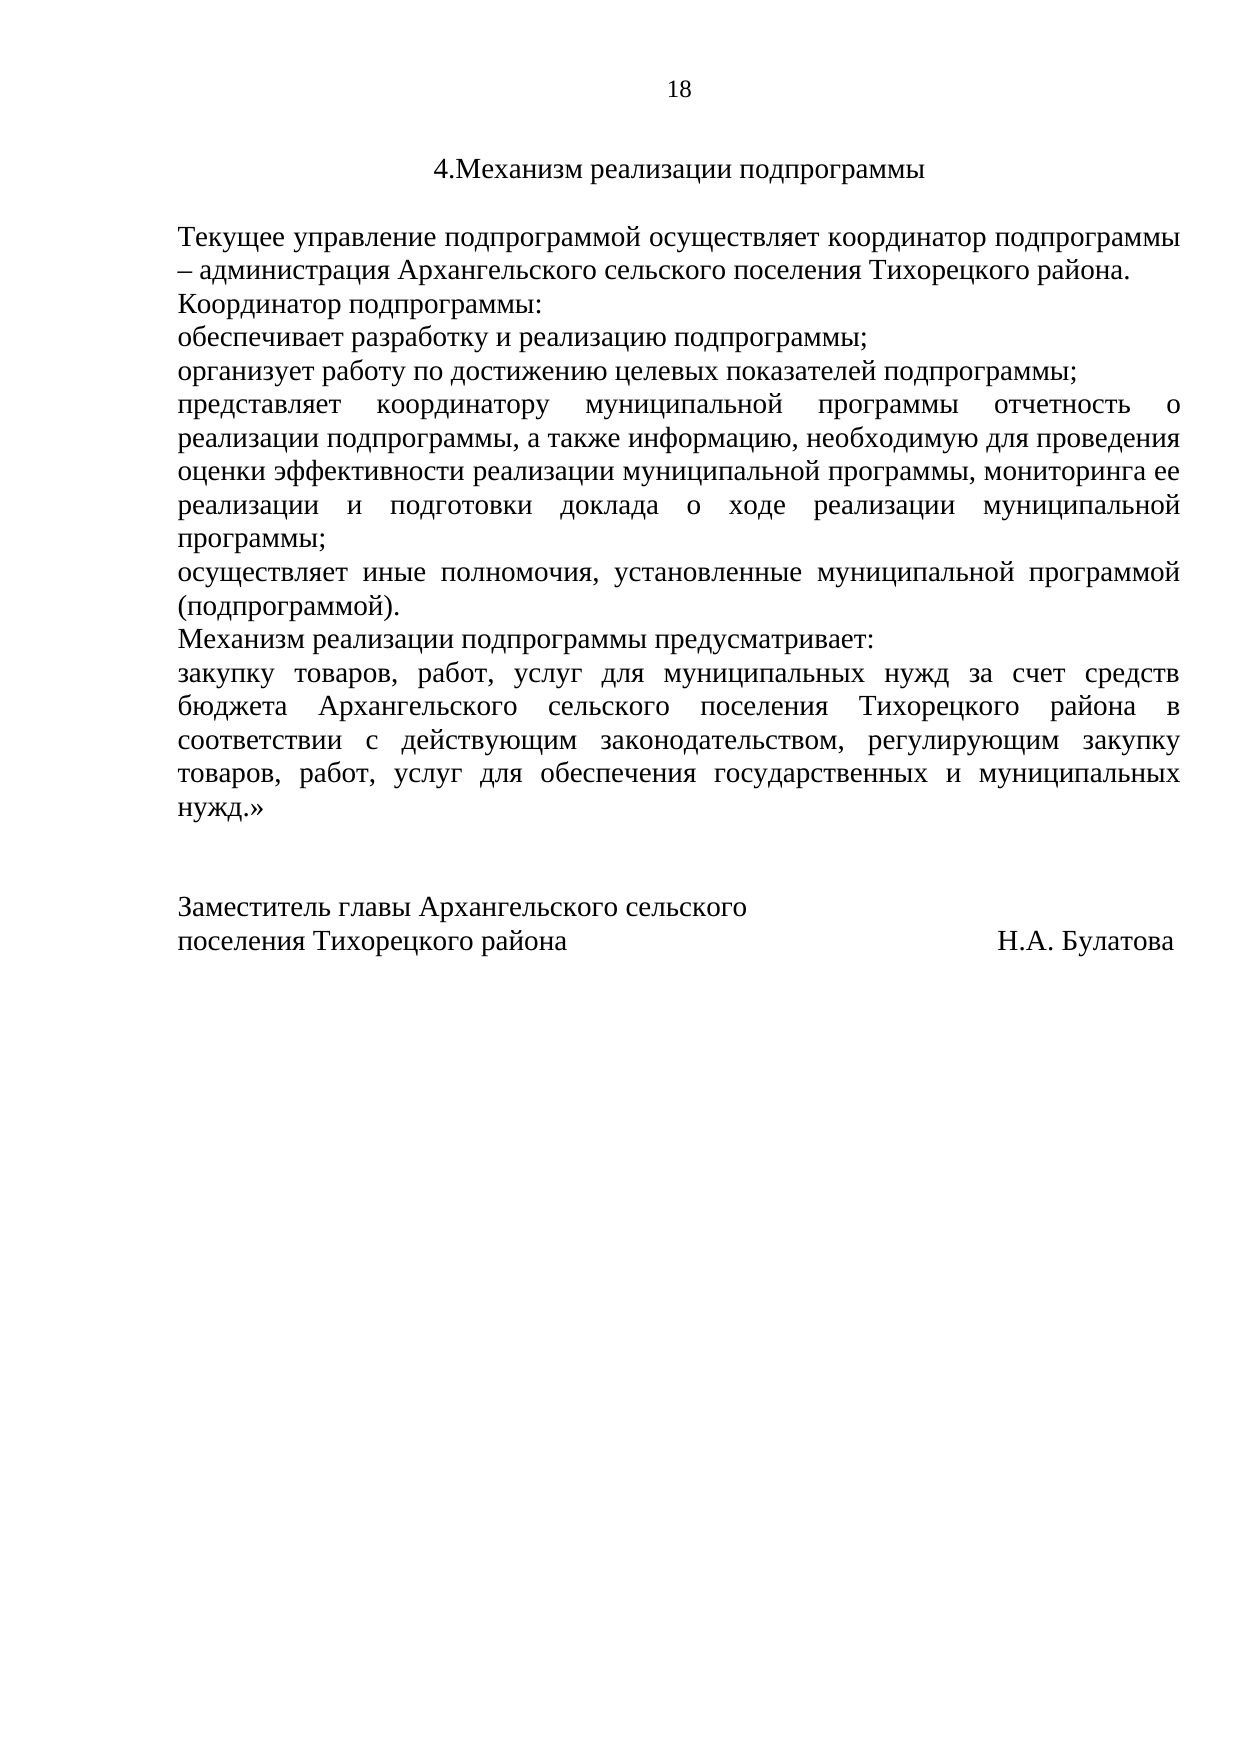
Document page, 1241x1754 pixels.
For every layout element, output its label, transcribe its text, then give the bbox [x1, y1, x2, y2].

title Текущее управление подпрограммой осуществляет координатор подпрограммы – администрация Архангельского сельского поселения Тихорецкого района. [177, 219, 1181, 286]
title организует работу по достижению целевых показателей подпрограммы; [177, 353, 1181, 386]
title Механизм реализации подпрограммы предусматривает: [177, 621, 1181, 655]
title поселения Тихорецкого района Н.А. Булатова [177, 923, 1181, 957]
title осуществляет иные полномочия, установленные муниципальной программой (подпрограммой). [177, 554, 1181, 621]
title Координатор подпрограммы: [177, 286, 1181, 319]
title обеспечивает разработку и реализацию подпрограммы; [177, 319, 1181, 353]
title представляет координатору муниципальной программы отчетность о реализации подпрограммы, а также информацию, необходимую для проведения оценки эффективности реализации муниципальной программы, мониторинга ее реализации и подготовки доклада о ходе реализации муниципальной программы; [177, 386, 1181, 554]
title Заместитель главы Архангельского сельского [177, 889, 1181, 923]
title закупку товаров, работ, услуг для муниципальных нужд за счет средств бюджета Архангельского сельского поселения Тихорецкого района в соответствии с действующим законодательством, регулирующим закупку товаров, работ, услуг для обеспечения государственных и муниципальных нужд.» [177, 655, 1181, 822]
title 4.Механизм реализации подпрограммы [177, 152, 1181, 185]
